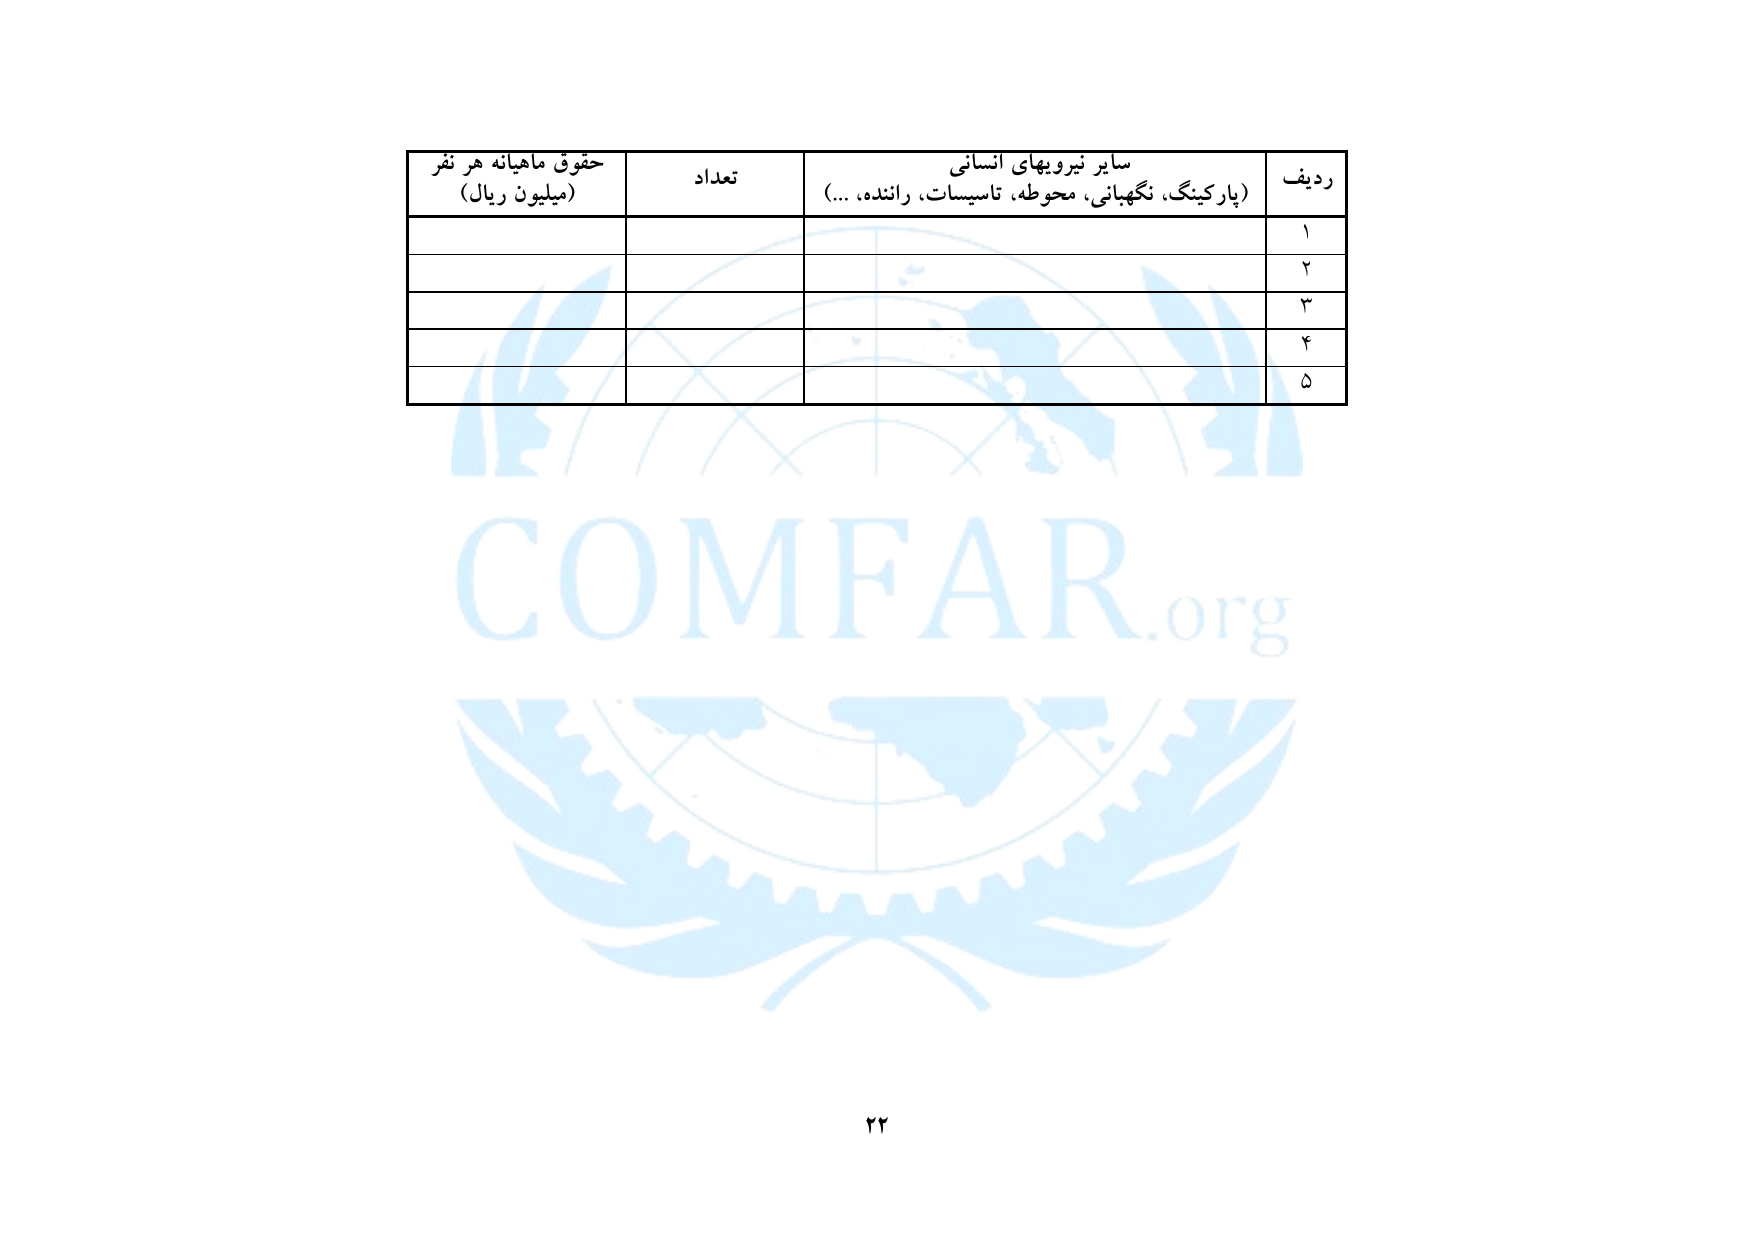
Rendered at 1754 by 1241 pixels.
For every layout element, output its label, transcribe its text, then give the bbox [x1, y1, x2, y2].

table_cell [627, 255, 803, 291]
table_cell [805, 293, 1265, 328]
table_header حقوق ماهیانه هر نفر (میلیون ریال) [409, 153, 625, 215]
table_header تعداد [627, 153, 803, 215]
table_cell [805, 255, 1265, 291]
table_header ردیف [1267, 153, 1345, 215]
table_cell 5 [1267, 367, 1345, 403]
table_header سایر نیرویهای انسانی (پارکینگ، نگهبانی، محوطه، تاسیسات، راننده، ...) [805, 153, 1265, 215]
table_cell [627, 293, 803, 328]
table_cell 1 [1267, 218, 1345, 254]
table_cell 4 [1267, 330, 1345, 366]
table_cell [627, 330, 803, 366]
table_cell [409, 255, 625, 291]
table_cell [627, 218, 803, 254]
table_cell 3 [1267, 293, 1345, 328]
table_cell 2 [1267, 255, 1345, 291]
table_cell [805, 330, 1265, 366]
table_cell [409, 367, 625, 403]
table_cell [805, 218, 1265, 254]
table_cell [409, 218, 625, 254]
table_cell [409, 330, 625, 366]
table_cell [805, 367, 1265, 403]
table_cell [627, 367, 803, 403]
table_cell [409, 293, 625, 328]
